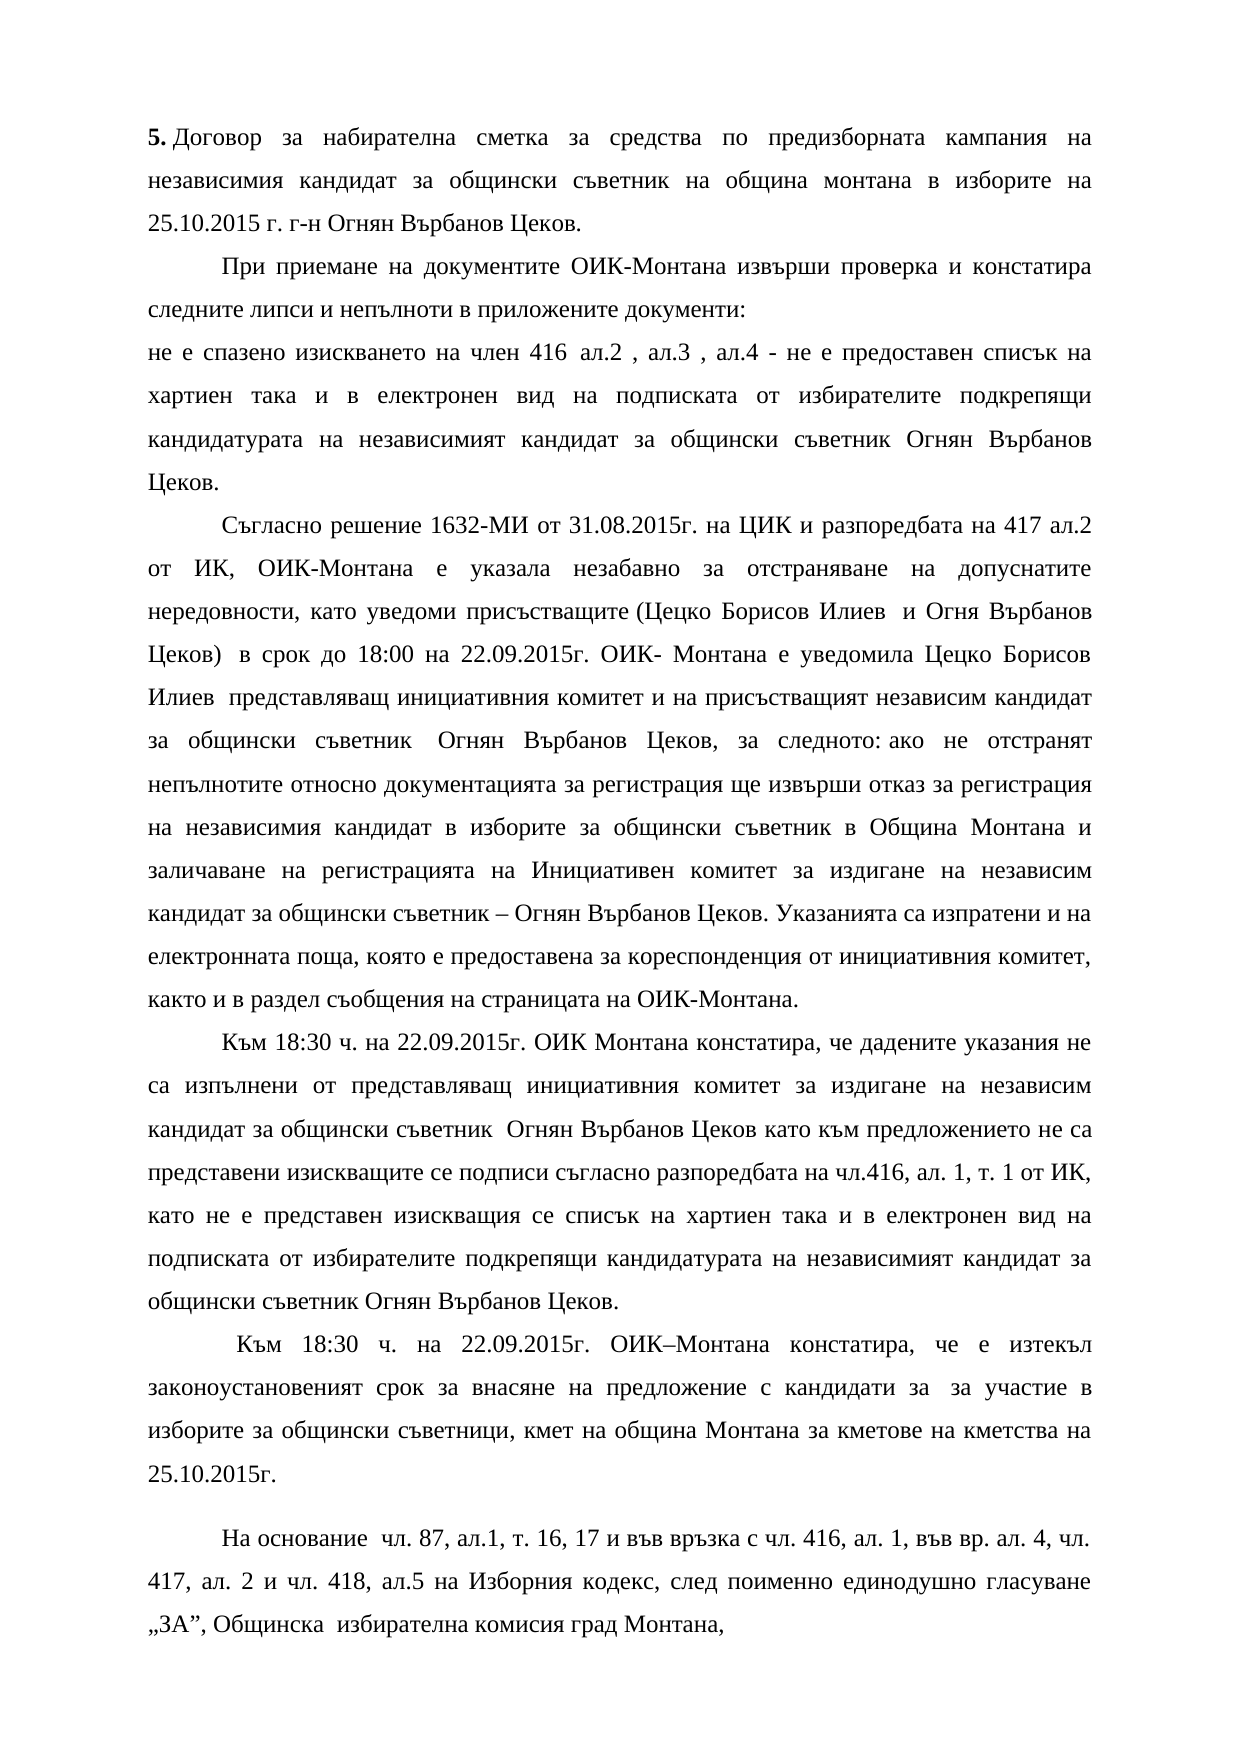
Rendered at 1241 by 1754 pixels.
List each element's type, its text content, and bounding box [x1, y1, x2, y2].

text 5. Договор за набирателна сметка за средства по предизборната кампания на независимия кандидат за общински съветник на община монтана в изборите на 25.10.2015 г. г-н Огнян Върбанов Цеков. [148, 122, 1093, 237]
text На основание чл. 87, ал.1, т. 16, 17 и във връзка с чл. 416, ал. 1, във вр. ал. 4, чл. 417, ал. 2 и чл. 418, ал.5 на Изборния кодекс, след поименно единодушно гласуване „ЗА”, Общинска избирателна комисия град Монтана, [148, 1523, 1093, 1638]
text Към 18:30 ч. на 22.09.2015г. ОИК Монтана констатира, че дадените указания не са изпълнени от представляващ инициативния комитет за издигане на независим кандидат за общински съветник Огнян Върбанов Цеков като към предложението не са представени изискващите се подписи съгласно разпоредбата на чл.416, ал. 1, т. 1 от ИК, като не е представен изискващия се списък на хартиен така и в електронен вид на подписката от избирателите подкрепящи кандидатурата на независимият кандидат за общински съветник Огнян Върбанов Цеков. [148, 1027, 1093, 1315]
text не е спазено изискването на член 416 ал.2 , ал.3 , ал.4 - не е предоставен списък на хартиен така и в електронен вид на подписката от избирателите подкрепящи кандидатурата на независимият кандидат за общински съветник Огнян Върбанов Цеков. [148, 337, 1093, 496]
text При приемане на документите ОИК-Монтана извърши проверка и констатира следните липси и непълноти в приложените документи: [148, 251, 1093, 323]
text Към 18:30 ч. на 22.09.2015г. ОИК–Монтана констатира, че е изтекъл законоустановеният срок за внасяне на предложение с кандидати за за участие в изборите за общински съветници, кмет на община Монтана за кметове на кметства на 25.10.2015г. [148, 1329, 1093, 1487]
text Съгласно решение 1632-МИ от 31.08.2015г. на ЦИК и разпоредбата на 417 ал.2 от ИК, ОИК-Монтана е указала незабавно за отстраняване на допуснатите нередовности, като уведоми присъстващите (Цецко Борисов Илиев и Огня Върбанов Цеков) в срок до 18:00 на 22.09.2015г. ОИК- Монтана е уведомила Цецко Борисов Илиев представляващ инициативния комитет и на присъстващият независим кандидат за общински съветник Огнян Върбанов Цеков, за следното: ако не отстранят непълнотите относно документацията за регистрация ще извърши отказ за регистрация на независимия кандидат в изборите за общински съветник в Община Монтана и заличаване на регистрацията на Инициативен комитет за издигане на независим кандидат за общински съветник – Огнян Върбанов Цеков. Указанията са изпратени и на електронната поща, която е предоставена за кореспонденция от инициативния комитет, както и в раздел съобщения на страницата на ОИК-Монтана. [148, 510, 1093, 1013]
